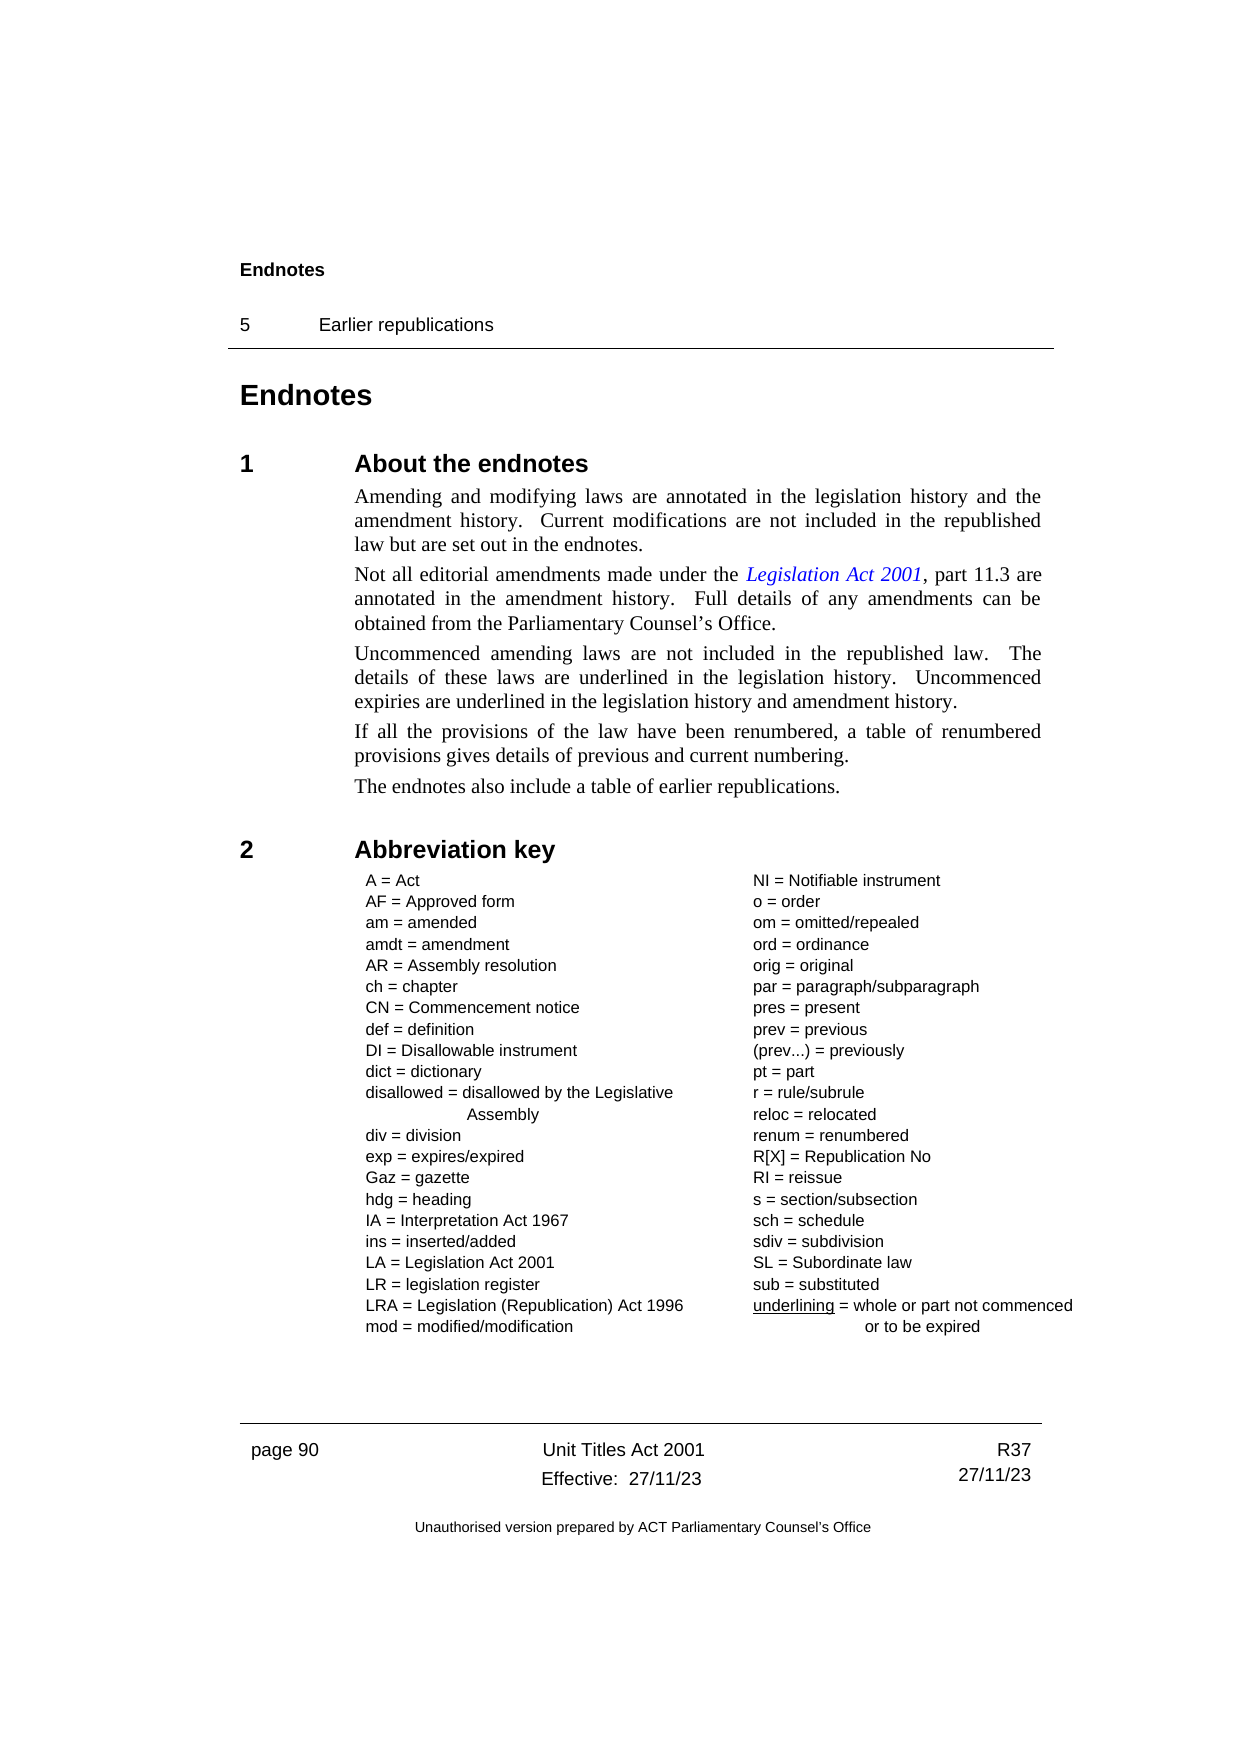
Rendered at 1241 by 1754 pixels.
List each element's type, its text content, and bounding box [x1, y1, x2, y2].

text Amending and modifying laws are annotated in the legislation history and the amendment history. Current modifications are not included in the republished law but are set out in the endnotes. [354, 484, 1042, 556]
table_cell pres = present [742, 996, 1122, 1017]
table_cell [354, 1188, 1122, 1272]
table_cell CN = Commencement notice [354, 996, 742, 1017]
text Endnotes [239, 378, 1042, 411]
table_cell dict = dictionary [354, 1060, 742, 1081]
text Uncommenced amending laws are not included in the republished law. The details of these laws are underlined in the legislation history. Uncommenced expiries are underlined in the legislation history and amendment history. [354, 641, 1042, 713]
text The endnotes also include a table of earlier republications. [354, 773, 1042, 798]
table_header A = Act [354, 869, 742, 890]
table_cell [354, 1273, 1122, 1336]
table_cell ord = ordinance [742, 933, 1122, 954]
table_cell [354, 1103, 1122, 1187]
text Not all editorial amendments made under the Legislation Act 2001, part 11.3 are annotated in the amendment history. Full details of any amendments can be obtained from the Parliamentary Counsel’s Office. [354, 562, 1042, 634]
table_cell (prev...) = previously [742, 1039, 1122, 1060]
table_cell o = order [742, 890, 1122, 911]
table_cell om = omitted/repealed [742, 911, 1122, 932]
table_cell DI = Disallowable instrument [354, 1039, 742, 1060]
table_cell ch = chapter [354, 975, 742, 996]
table_cell AR = Assembly resolution [354, 954, 742, 975]
text If all the provisions of the law have been renumbered, a table of renumbered provisions gives details of previous and current numbering. [354, 719, 1042, 767]
text 1 About the endnotes [239, 449, 1042, 478]
table_cell am = amended [354, 911, 742, 932]
table_cell def = definition [354, 1018, 742, 1039]
table_cell orig = original [742, 954, 1122, 975]
table_cell prev = previous [742, 1018, 1122, 1039]
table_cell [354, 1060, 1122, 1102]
table_cell par = paragraph/subparagraph [742, 975, 1122, 996]
table_cell AF = Approved form [354, 890, 742, 911]
table_header NI = Notifiable instrument [742, 869, 1122, 890]
text 2 Abbreviation key [239, 835, 1042, 864]
table_cell amdt = amendment [354, 933, 742, 954]
